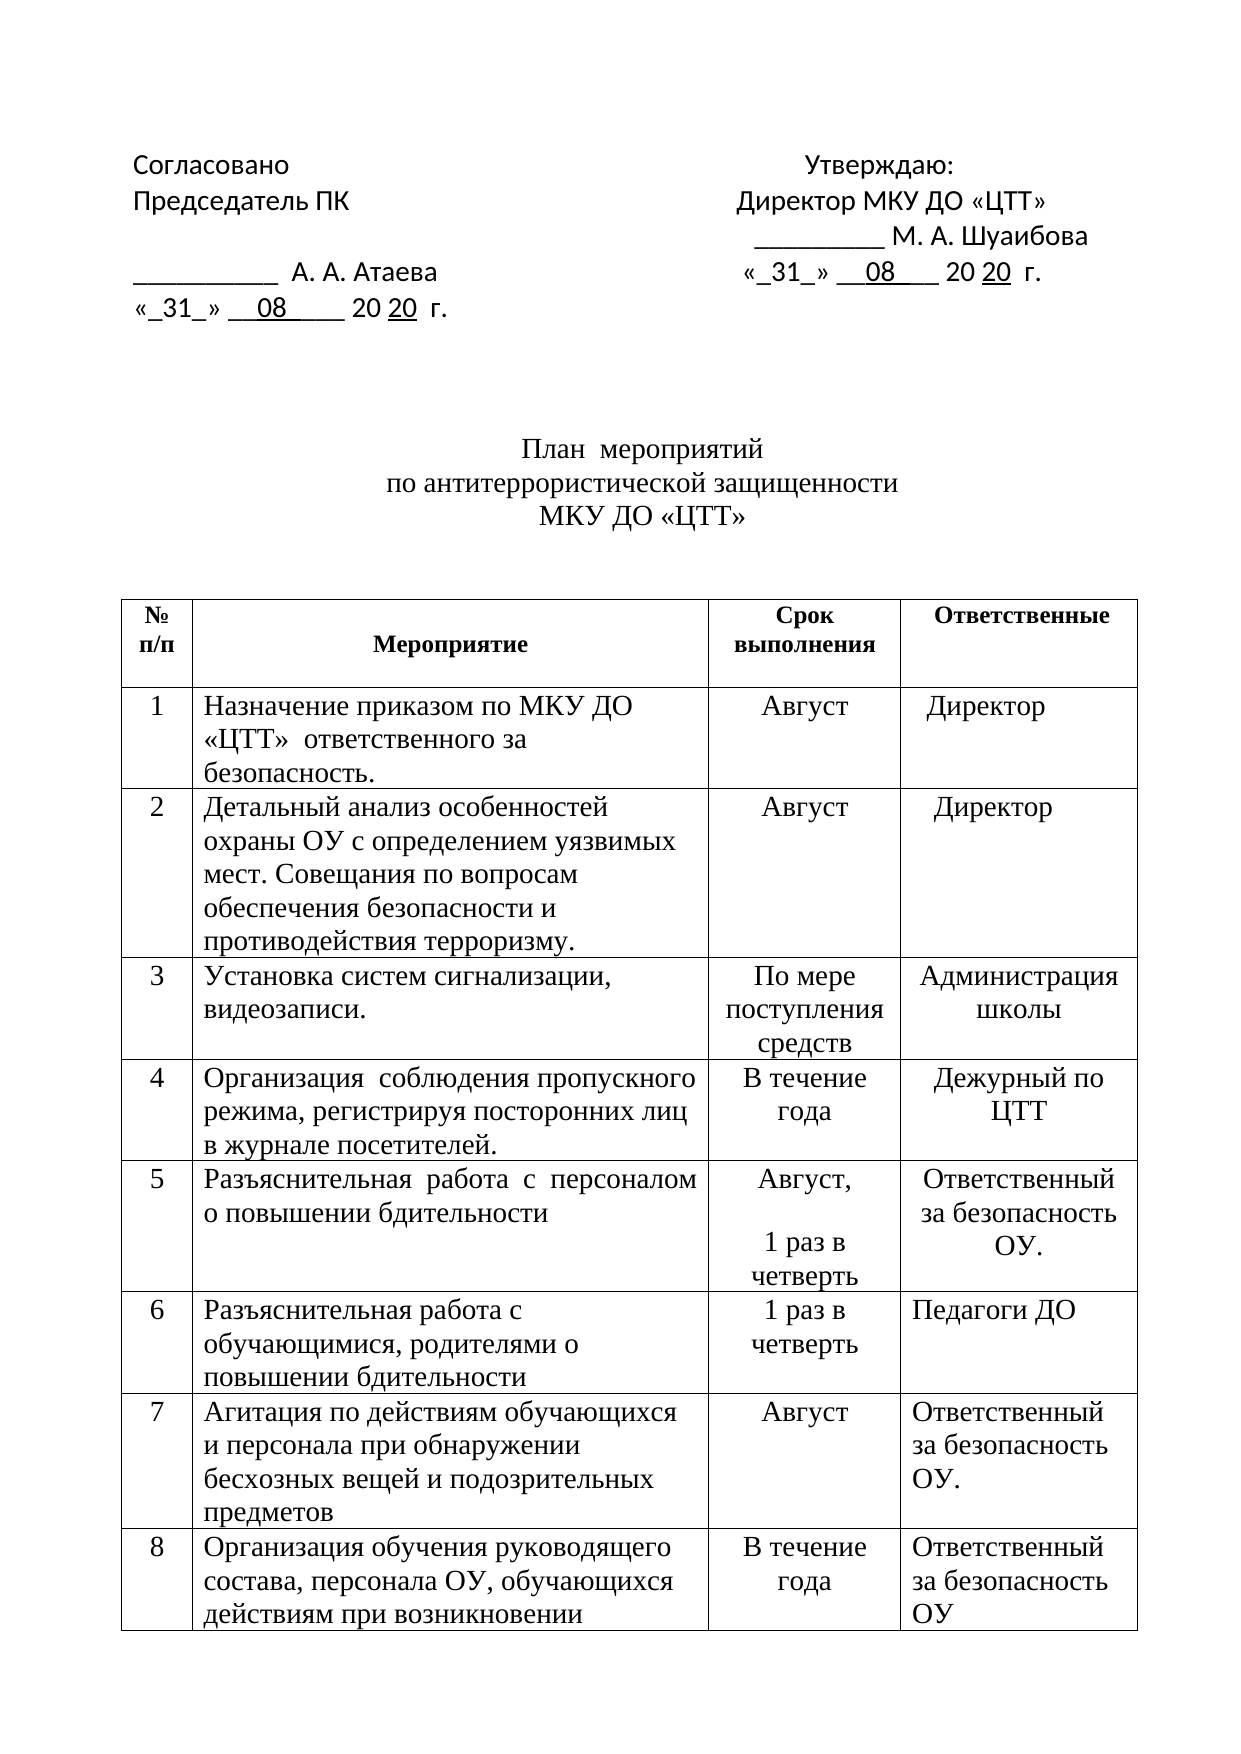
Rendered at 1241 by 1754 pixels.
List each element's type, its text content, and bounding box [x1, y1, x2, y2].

table_cell Август [709, 1394, 900, 1528]
table_cell 3 [122, 958, 192, 1059]
table_cell 1 раз в четверть [709, 1292, 900, 1393]
table_cell 5 [122, 1161, 192, 1291]
table_cell Организация соблюдения пропускного режима, регистрируя посторонних лиц в журнале посетителей. [193, 1060, 708, 1160]
table_header Утверждаю: Директор МКУ ДО «ЦТТ» _________ М. А. Шуаибова «_31_» __08___ 20 20 г. [635, 146, 1148, 431]
table_cell 1 [122, 688, 192, 788]
table_header № п/п [122, 600, 192, 687]
table_header Мероприятие [193, 600, 708, 687]
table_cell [193, 1529, 708, 1630]
table_cell Разъяснительная работа с обучающимися, родителями о повышении бдительности [193, 1292, 708, 1393]
table_cell 8 [122, 1529, 192, 1630]
table_cell Август, 1 раз в четверть [709, 1161, 900, 1291]
table_header Согласовано Председатель ПК __________ А. А. Атаева «_31_» __08____ 20 20 г. [122, 146, 635, 431]
table_cell Разъяснительная работа с персоналом о повышении бдительности [193, 1161, 708, 1291]
table_cell Администрация школы [901, 958, 1137, 1059]
table_cell 7 [122, 1394, 192, 1528]
table_cell Дежурный по ЦТТ [901, 1060, 1137, 1160]
table_cell По мере поступления средств [709, 958, 900, 1059]
table_cell 6 [122, 1292, 192, 1393]
table_cell Директор [901, 789, 1137, 957]
table_header Срок выполнения [709, 600, 900, 687]
text МКУ ДО «ЦТТ» [133, 498, 1152, 532]
table_cell Ответственный за безопасность ОУ. [901, 1161, 1137, 1291]
text План мероприятий [133, 431, 1152, 465]
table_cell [901, 1529, 1137, 1630]
table_header Ответственные [901, 600, 1137, 687]
table_cell Детальный анализ особенностей охраны ОУ с определением уязвимых мест. Совещания по вопросам обеспечения безопасности и противодействия терроризму. [193, 789, 708, 957]
table_cell В течение года [709, 1529, 900, 1630]
table_cell Директор [901, 688, 1137, 788]
table_cell Ответственный за безопасность ОУ. [901, 1394, 1137, 1528]
table_cell В течение года [709, 1060, 900, 1160]
table_cell 4 [122, 1060, 192, 1160]
table_cell Август [709, 688, 900, 788]
table_cell Назначение приказом по МКУ ДО «ЦТТ» ответственного за безопасность. [193, 688, 708, 788]
table_cell Установка систем сигнализации, видеозаписи. [193, 958, 708, 1059]
table_cell 2 [122, 789, 192, 957]
table_cell Педагоги ДО [901, 1292, 1137, 1393]
table_cell Август [709, 789, 900, 957]
text по антитеррористической защищенности [133, 465, 1152, 498]
table_cell Агитация по действиям обучающихся и персонала при обнаружении бесхозных вещей и подозрительных предметов [193, 1394, 708, 1528]
